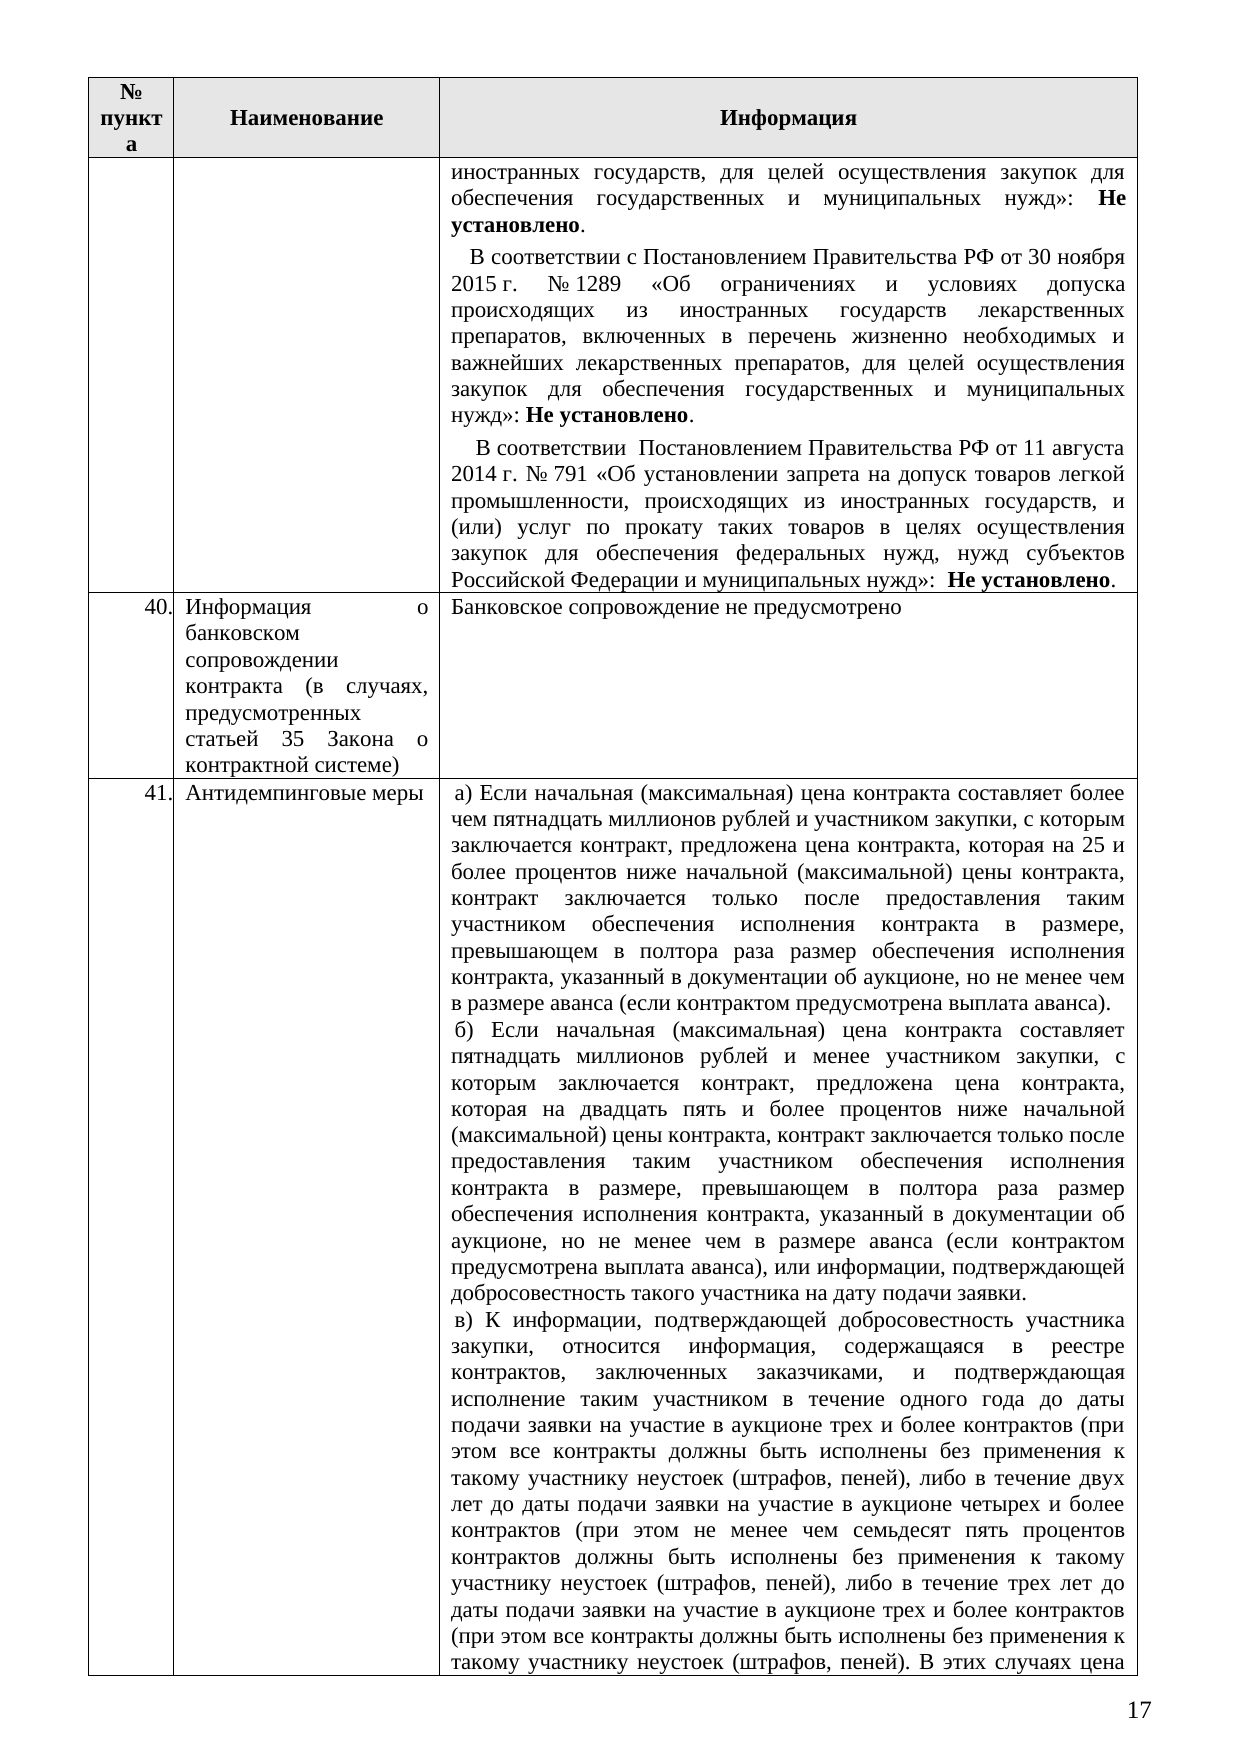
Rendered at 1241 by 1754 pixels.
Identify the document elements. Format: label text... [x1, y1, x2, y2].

table_cell [89, 158, 173, 592]
table_cell [89, 779, 173, 1675]
table_cell Информация о банковском сопровождении контракта (в случаях, предусмотренных статьей 35 Закона о контрактной системе) [174, 593, 439, 778]
table_header Информация [440, 78, 1137, 157]
table_header Наименование [174, 78, 439, 157]
table_cell Банковское сопровождение не предусмотрено [440, 593, 1137, 778]
table_header № пункта [89, 78, 173, 157]
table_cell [440, 779, 1137, 1675]
table_cell Антидемпинговые меры [174, 779, 439, 1675]
table_cell [89, 593, 173, 778]
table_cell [174, 158, 439, 592]
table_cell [440, 158, 1137, 592]
